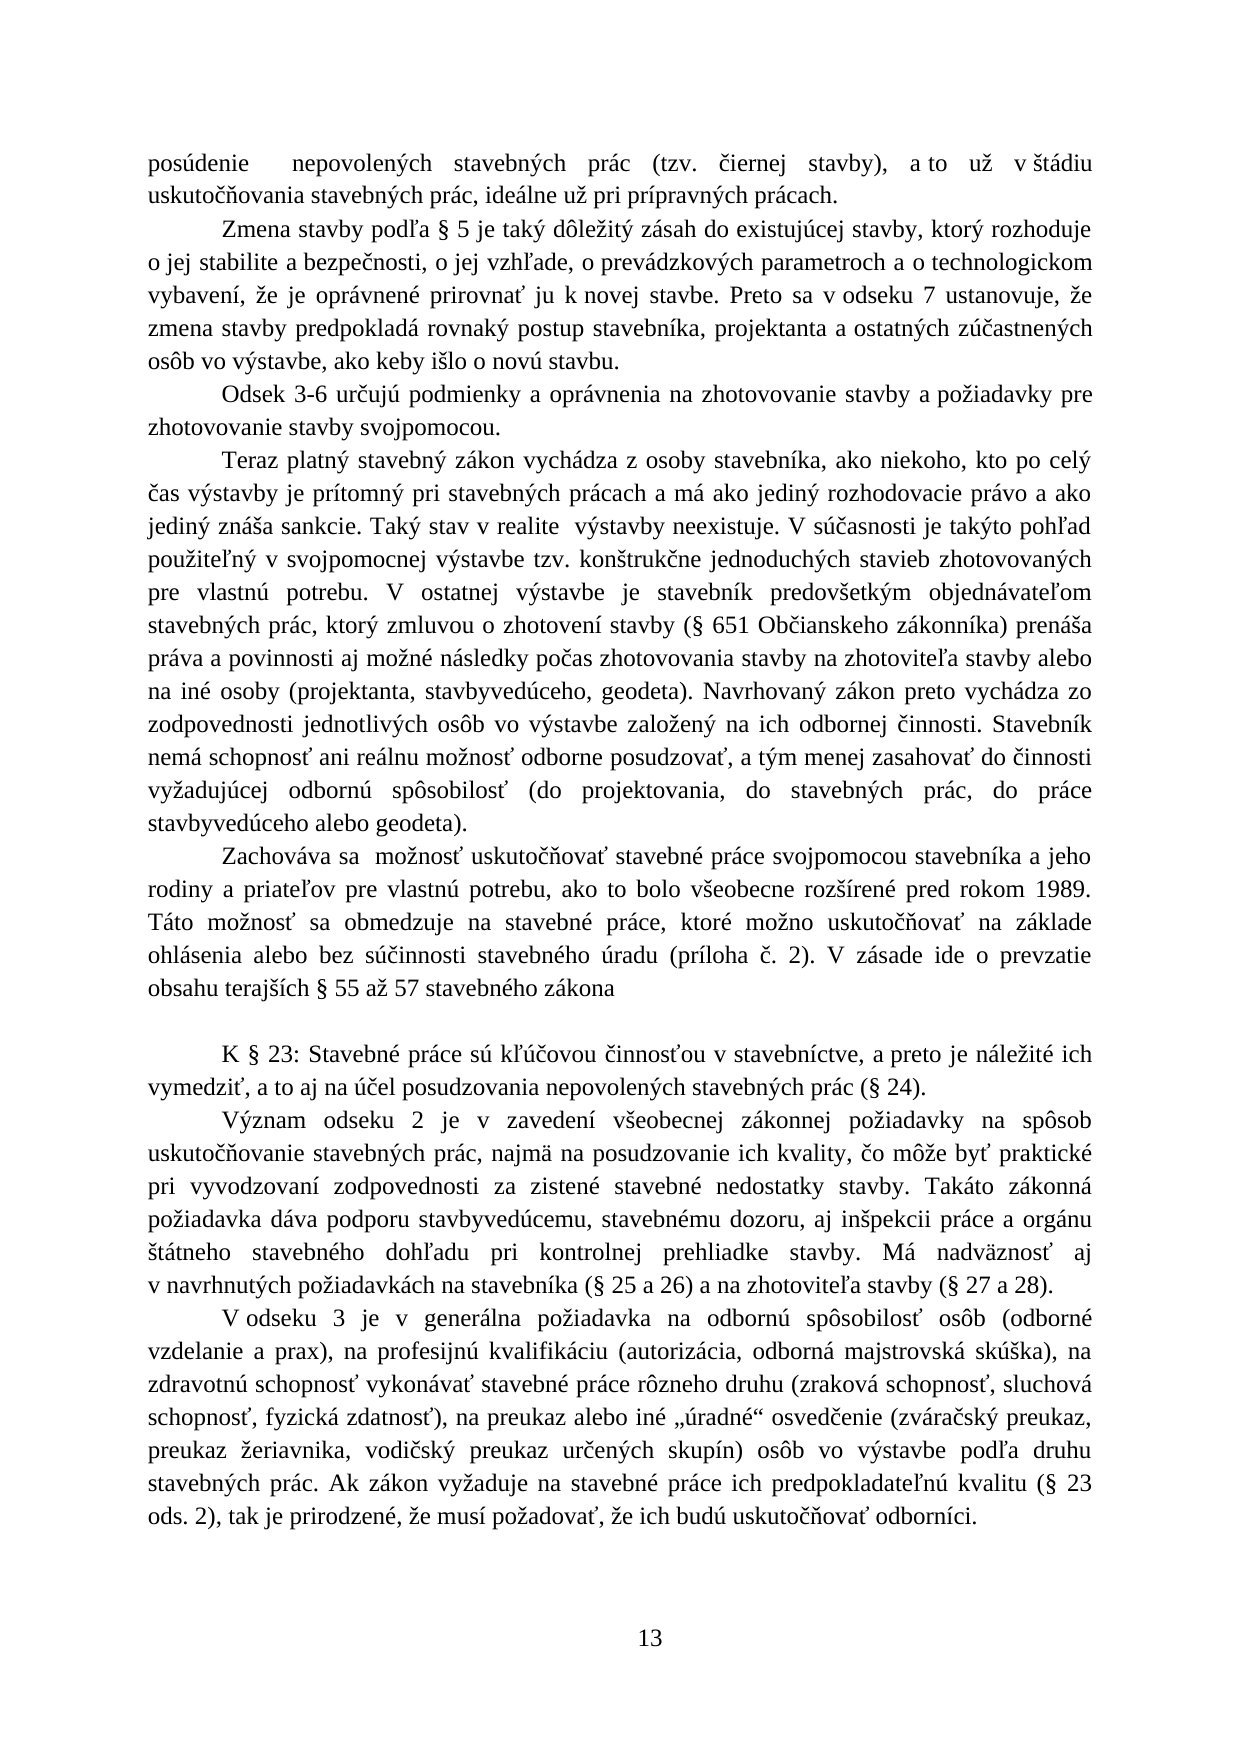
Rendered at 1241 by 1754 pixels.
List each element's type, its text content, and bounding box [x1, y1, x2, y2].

text K § 23: Stavebné práce sú kľúčovou činnosťou v stavebníctve, a preto je náležité ich vymedziť, a to aj na účel posudzovania nepovolených stavebných prác (§ 24). [148, 1039, 1093, 1101]
text V odseku 3 je v generálna požiadavka na odbornú spôsobilosť osôb (odborné vzdelanie a prax), na profesijnú kvalifikáciu (autorizácia, odborná majstrovská skúška), na zdravotnú schopnosť vykonávať stavebné práce rôzneho druhu (zraková schopnosť, sluchová schopnosť, fyzická zdatnosť), na preukaz alebo iné „úradné“ osvedčenie (zváračský preukaz, preukaz žeriavnika, vodičský preukaz určených skupín) osôb vo výstavbe podľa druhu stavebných prác. Ak zákon vyžaduje na stavebné práce ich predpokladateľnú kvalitu (§ 23 ods. 2), tak je prirodzené, že musí požadovať, že ich budú uskutočňovať odborníci. [148, 1303, 1093, 1530]
text Odsek 3-6 určujú podmienky a oprávnenia na zhotovovanie stavby a požiadavky pre zhotovovanie stavby svojpomocou. [148, 379, 1093, 441]
text Teraz platný stavebný zákon vychádza z osoby stavebníka, ako niekoho, kto po celý čas výstavby je prítomný pri stavebných prácach a má ako jediný rozhodovacie právo a ako jediný znáša sankcie. Taký stav v realite výstavby neexistuje. V súčasnosti je takýto pohľad použiteľný v svojpomocnej výstavbe tzv. konštrukčne jednoduchých stavieb zhotovovaných pre vlastnú potrebu. V ostatnej výstavbe je stavebník predovšetkým objednávateľom stavebných prác, ktorý zmluvou o zhotovení stavby (§ 651 Občianskeho zákonníka) prenáša práva a povinnosti aj možné následky počas zhotovovania stavby na zhotoviteľa stavby alebo na iné osoby (projektanta, stavbyvedúceho, geodeta). Navrhovaný zákon preto vychádza zo zodpovednosti jednotlivých osôb vo výstavbe založený na ich odbornej činnosti. Stavebník nemá schopnosť ani reálnu možnosť odborne posudzovať, a tým menej zasahovať do činnosti vyžadujúcej odbornú spôsobilosť (do projektovania, do stavebných prác, do práce stavbyvedúceho alebo geodeta). [148, 445, 1093, 837]
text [148, 148, 1093, 209]
text Význam odseku 2 je v zavedení všeobecnej zákonnej požiadavky na spôsob uskutočňovanie stavebných prác, najmä na posudzovanie ich kvality, čo môže byť praktické pri vyvodzovaní zodpovednosti za zistené stavebné nedostatky stavby. Takáto zákonná požiadavka dáva podporu stavbyvedúcemu, stavebnému dozoru, aj inšpekcii práce a orgánu štátneho stavebného dohľadu pri kontrolnej prehliadke stavby. Má nadväznosť aj v navrhnutých požiadavkách na stavebníka (§ 25 a 26) a na zhotoviteľa stavby (§ 27 a 28). [148, 1105, 1093, 1299]
text Zachováva sa možnosť uskutočňovať stavebné práce svojpomocou stavebníka a jeho rodiny a priateľov pre vlastnú potrebu, ako to bolo všeobecne rozšírené pred rokom 1989. Táto možnosť sa obmedzuje na stavebné práce, ktoré možno uskutočňovať na základe ohlásenia alebo bez súčinnosti stavebného úradu (príloha č. 2). V zásade ide o prevzatie obsahu terajších § 55 až 57 stavebného zákona [148, 841, 1093, 1002]
text Zmena stavby podľa § 5 je taký dôležitý zásah do existujúcej stavby, ktorý rozhoduje o jej stabilite a bezpečnosti, o jej vzhľade, o prevádzkových parametroch a o technologickom vybavení, že je oprávnené prirovnať ju k novej stavbe. Preto sa v odseku 7 ustanovuje, že zmena stavby predpokladá rovnaký postup stavebníka, projektanta a ostatných zúčastnených osôb vo výstavbe, ako keby išlo o novú stavbu. [148, 214, 1093, 374]
